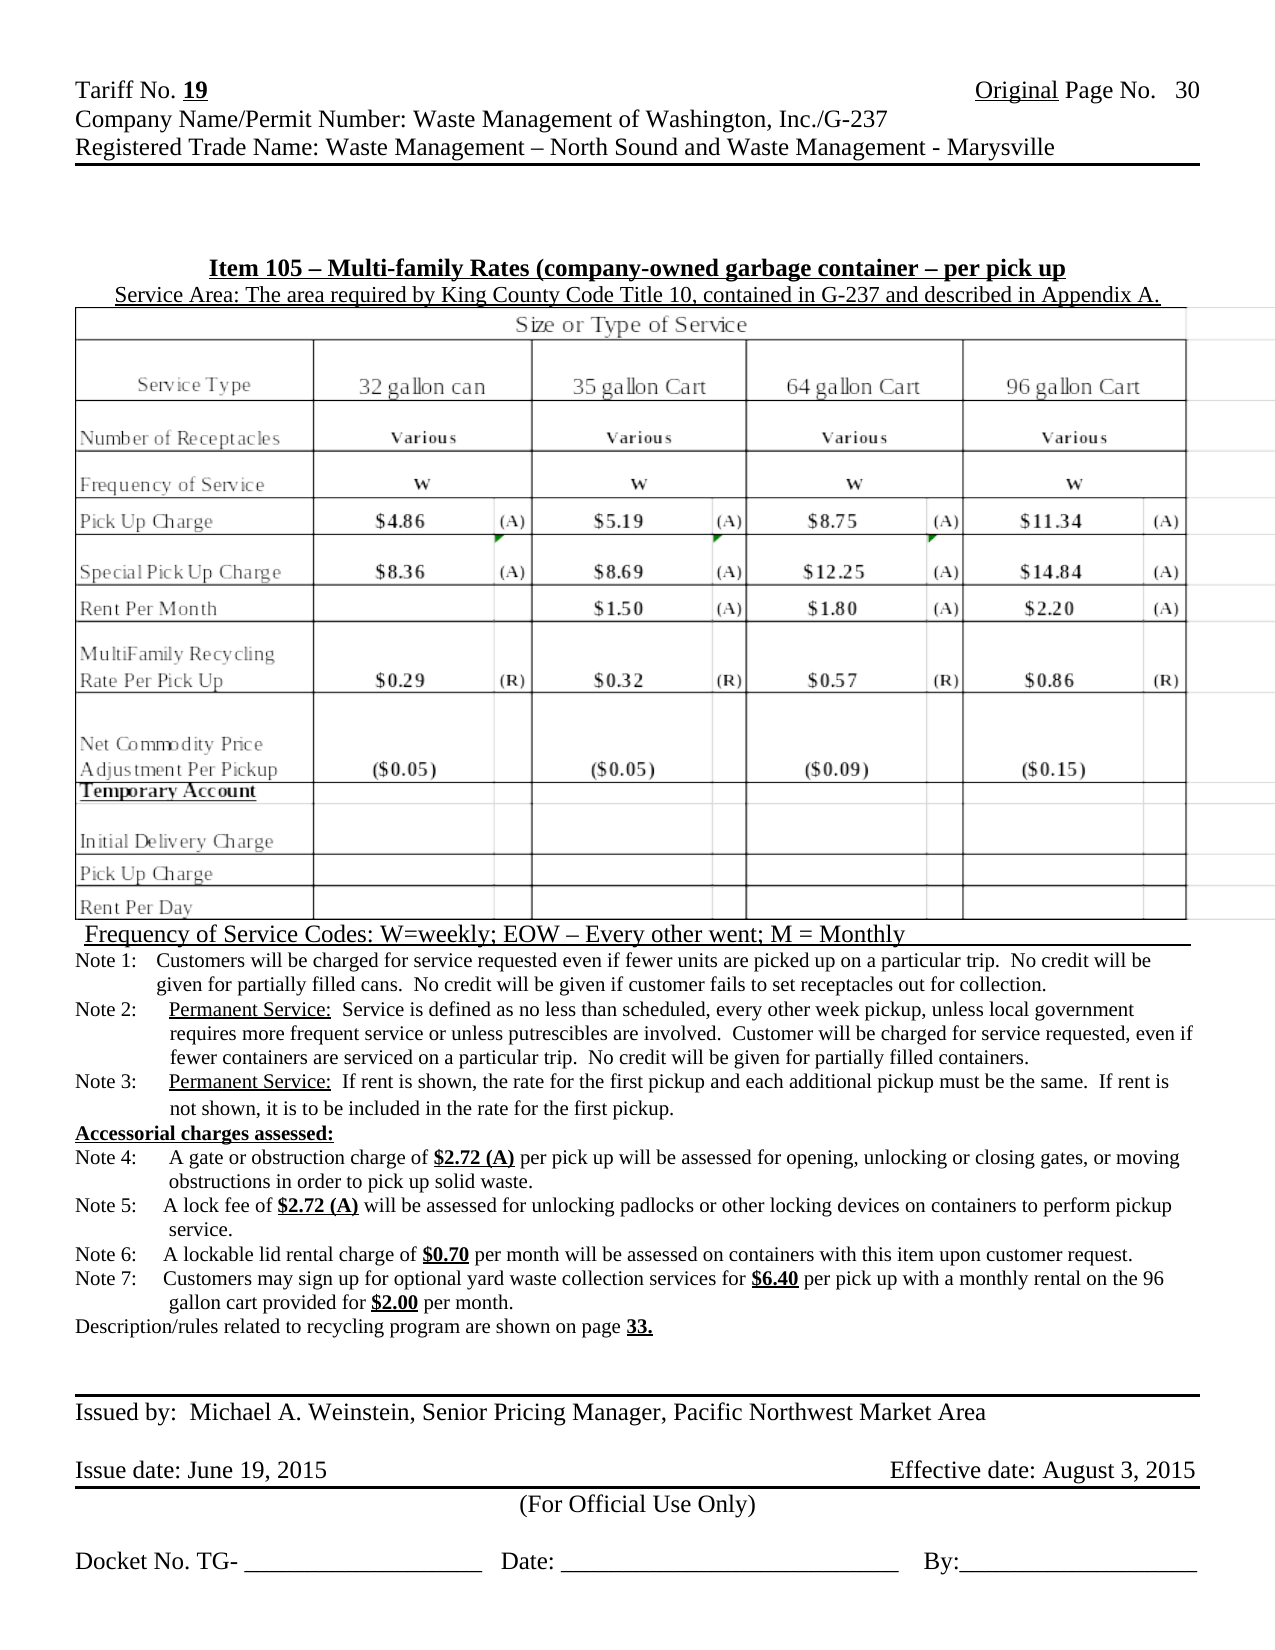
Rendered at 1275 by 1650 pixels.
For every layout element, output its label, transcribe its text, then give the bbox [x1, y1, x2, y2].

text Note 3: Permanent Service: If rent is shown, the rate for the first pickup and each additional pickup must be the same. If rent is not shown, it is to be included in the rate for the first pickup. [75, 1069, 1200, 1121]
subtitle Frequency of Service Codes: W=weekly; EOW – Every other went; M = Monthly [75, 920, 1200, 948]
text Accessorial charges assessed: [75, 1121, 1200, 1145]
text Description/rules related to recycling program are shown on page 33. [75, 1314, 1200, 1338]
text Note 1: Customers will be charged for service requested even if fewer units are picked up on a particular trip. No credit will be given for partially filled cans. No credit will be given if customer fails to set receptacles out for collection. [75, 948, 1200, 996]
text Note 4: A gate or obstruction charge of $2.72 (A) per pick up will be assessed for opening, unlocking or closing gates, or moving obstructions in order to pick up solid waste. [75, 1145, 1200, 1193]
subtitle Service Area: The area required by King County Code Title 10, contained in G-237 and described in Appendix A. [75, 281, 1200, 307]
text Note 2: Permanent Service: Service is defined as no less than scheduled, every other week pickup, unless local government requires more frequent service or unless putrescibles are involved. Customer will be charged for service requested, even if fewer containers are serviced on a particular trip. No credit will be given for partially filled containers. [75, 996, 1200, 1069]
text Item 105 – Multi-family Rates (company-owned garbage container – per pick up [75, 253, 1200, 281]
text Note 5: A lock fee of $2.72 (A) will be assessed for unlocking padlocks or other locking devices on containers to perform pickup service. [75, 1193, 1200, 1241]
text Note 6: A lockable lid rental charge of $0.70 per month will be assessed on containers with this item upon customer request. [75, 1241, 1200, 1266]
text Note 7: Customers may sign up for optional yard waste collection services for $6.40 per pick up with a monthly rental on the 96 gallon cart provided for $2.00 per month. [75, 1266, 1200, 1314]
